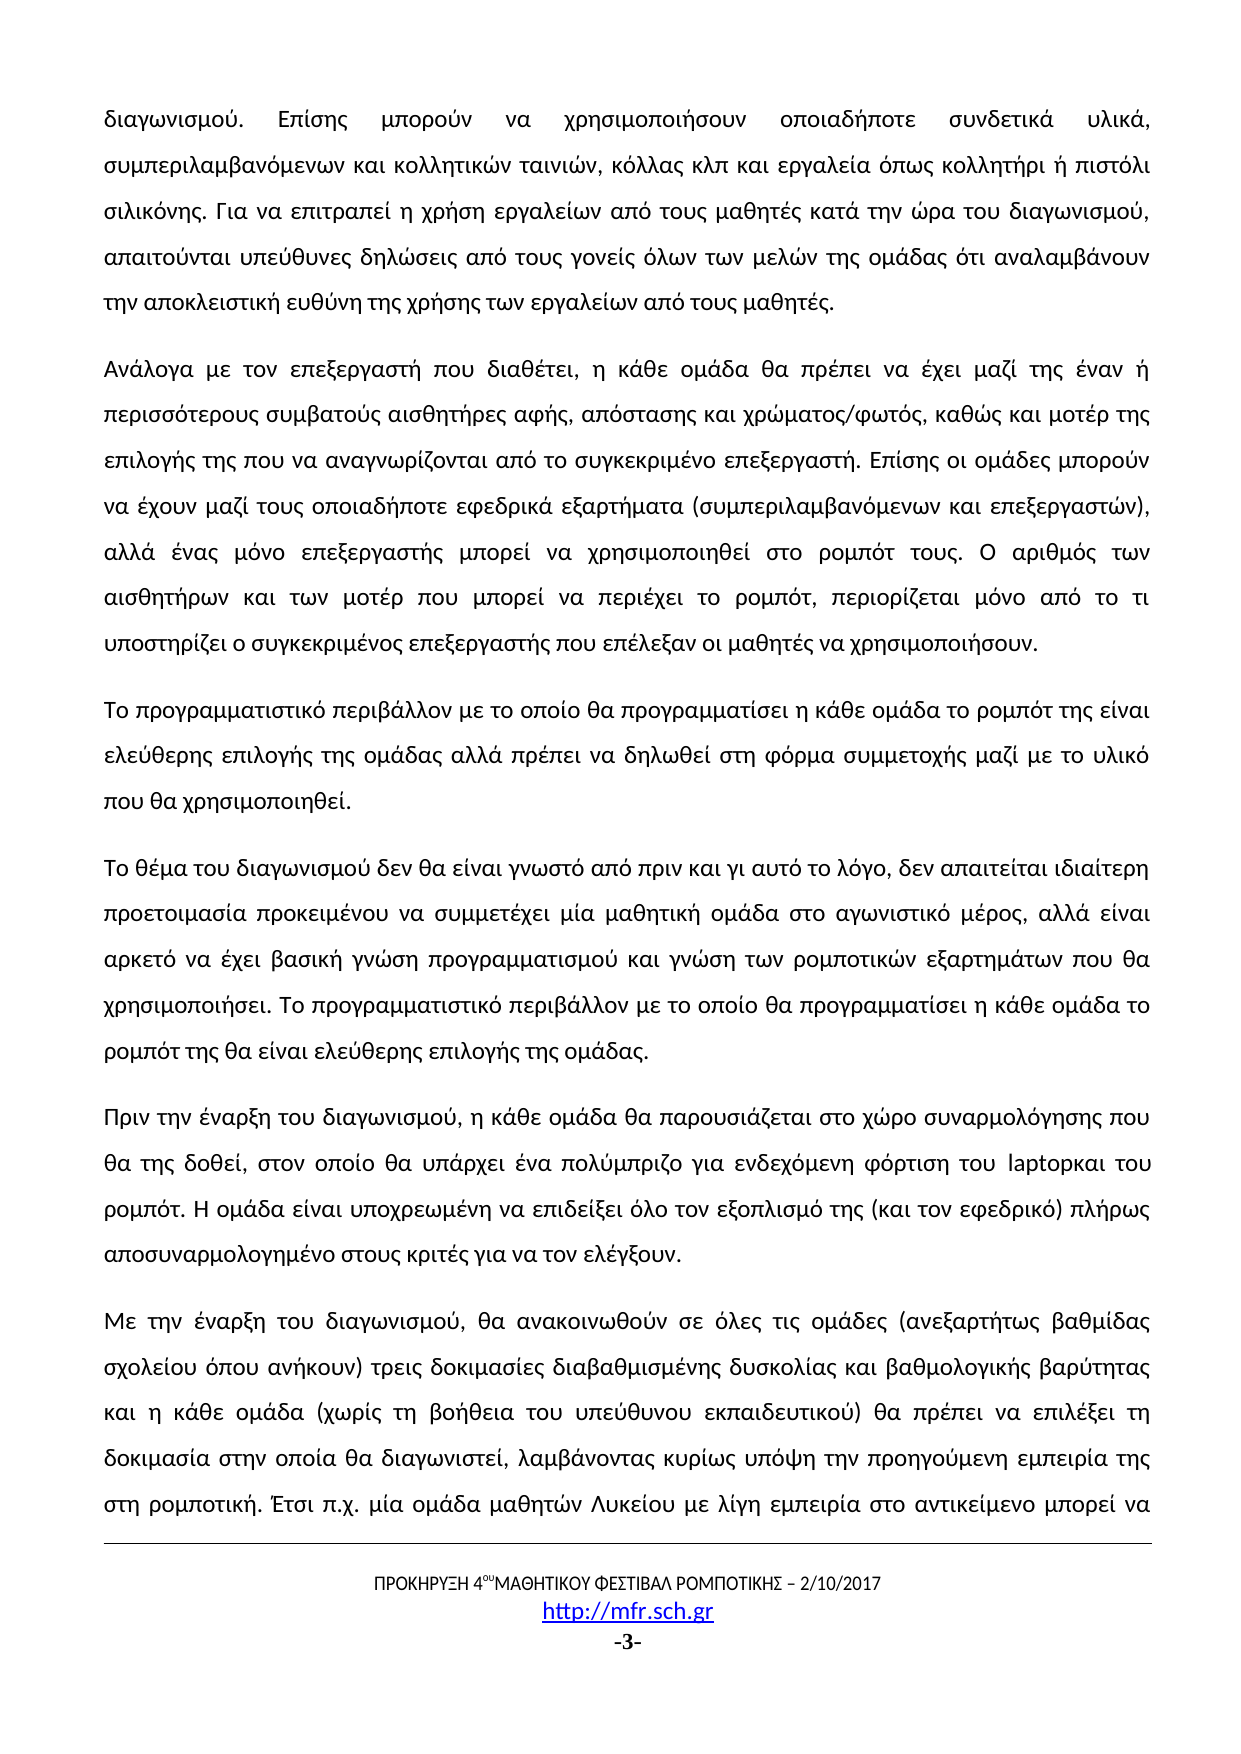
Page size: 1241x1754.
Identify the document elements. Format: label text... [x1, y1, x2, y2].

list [103, 103, 1152, 317]
list Πριν την έναρξη του διαγωνισμού, η κάθε ομάδα θα παρουσιάζεται στο χώρο συναρμολόγησης που θα της δοθεί, στον οποίο θα υπάρχει ένα πολύμπριζο για ενδεχόμενη φόρτιση του laptopκαι του ρομπότ. Η ομάδα είναι υποχρεωμένη να επιδείξει όλο τον εξοπλισμό της (και τον εφεδρικό) πλήρως αποσυναρμολογημένο στους κριτές για να τον ελέγξουν. [103, 1101, 1152, 1269]
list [103, 1305, 1152, 1518]
list Το προγραμματιστικό περιβάλλον με το οποίο θα προγραμματίσει η κάθε ομάδα το ρομπότ της είναι ελεύθερης επιλογής της ομάδας αλλά πρέπει να δηλωθεί στη φόρμα συμμετοχής μαζί με το υλικό που θα χρησιμοποιηθεί. [103, 694, 1152, 816]
list Ανάλογα με τον επεξεργαστή που διαθέτει, η κάθε ομάδα θα πρέπει να έχει μαζί της έναν ή περισσότερους συμβατούς αισθητήρες αφής, απόστασης και χρώματος/φωτός, καθώς και μοτέρ της επιλογής της που να αναγνωρίζονται από το συγκεκριμένο επεξεργαστή. Επίσης οι ομάδες μπορούν να έχουν μαζί τους οποιαδήποτε εφεδρικά εξαρτήματα (συμπεριλαμβανόμενων και επεξεργαστών), αλλά ένας μόνο επεξεργαστής μπορεί να χρησιμοποιηθεί στο ρομπότ τους. Ο αριθμός των αισθητήρων και των μοτέρ που μπορεί να περιέχει το ρομπότ, περιορίζεται μόνο από το τι υποστηρίζει ο συγκεκριμένος επεξεργαστής που επέλεξαν οι μαθητές να χρησιμοποιήσουν. [103, 353, 1152, 658]
list Το θέμα του διαγωνισμού δεν θα είναι γνωστό από πριν και γι αυτό το λόγο, δεν απαιτείται ιδιαίτερη προετοιμασία προκειμένου να συμμετέχει μία μαθητική ομάδα στο αγωνιστικό μέρος, αλλά είναι αρκετό να έχει βασική γνώση προγραμματισμού και γνώση των ρομποτικών εξαρτημάτων που θα χρησιμοποιήσει. Το προγραμματιστικό περιβάλλον με το οποίο θα προγραμματίσει η κάθε ομάδα το ρομπότ της θα είναι ελεύθερης επιλογής της ομάδας. [103, 852, 1152, 1065]
